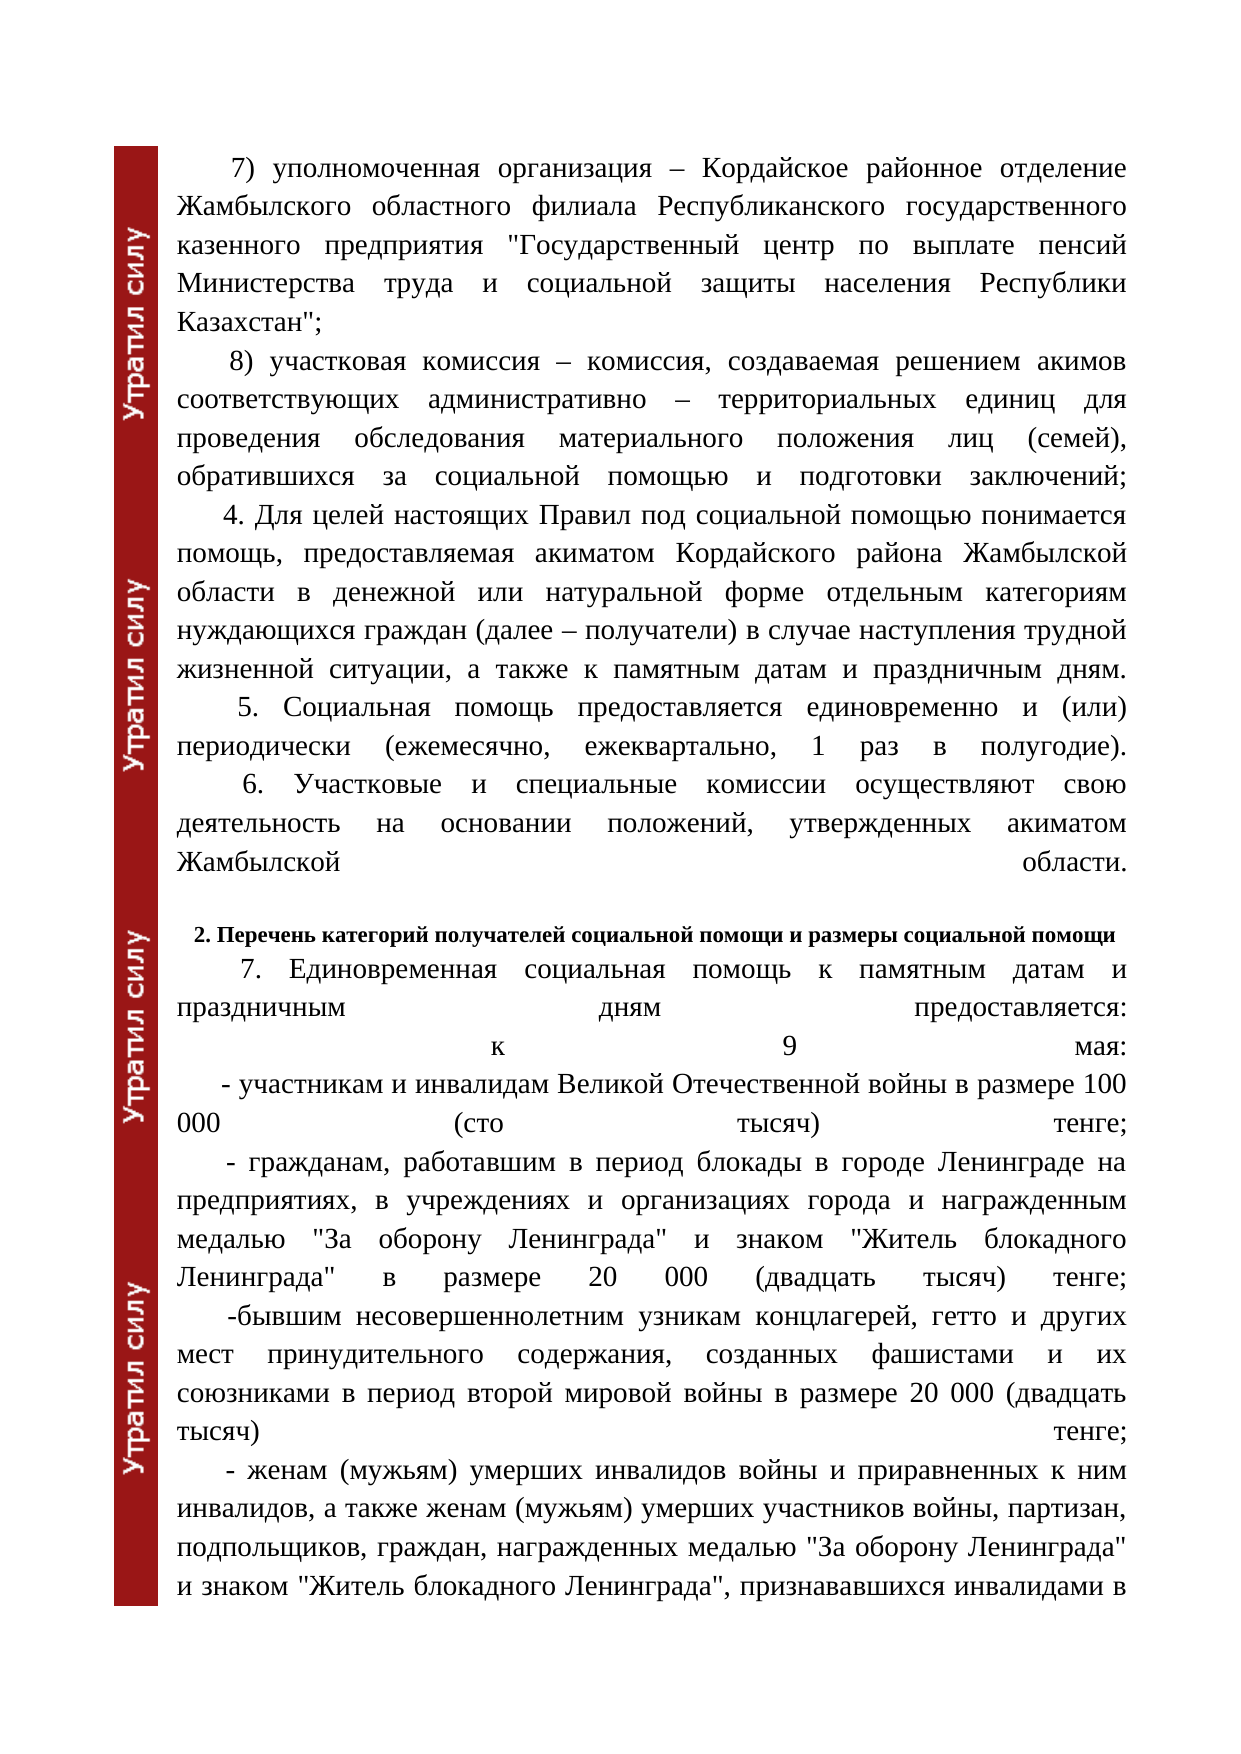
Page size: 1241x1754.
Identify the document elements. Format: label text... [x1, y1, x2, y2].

picture [114, 916, 158, 921]
text 2. Перечень категорий получателей социальной помощи и размеры социальной помощи [112, 921, 1128, 947]
picture [114, 947, 158, 951]
picture [114, 146, 158, 150]
picture [114, 1601, 158, 1606]
